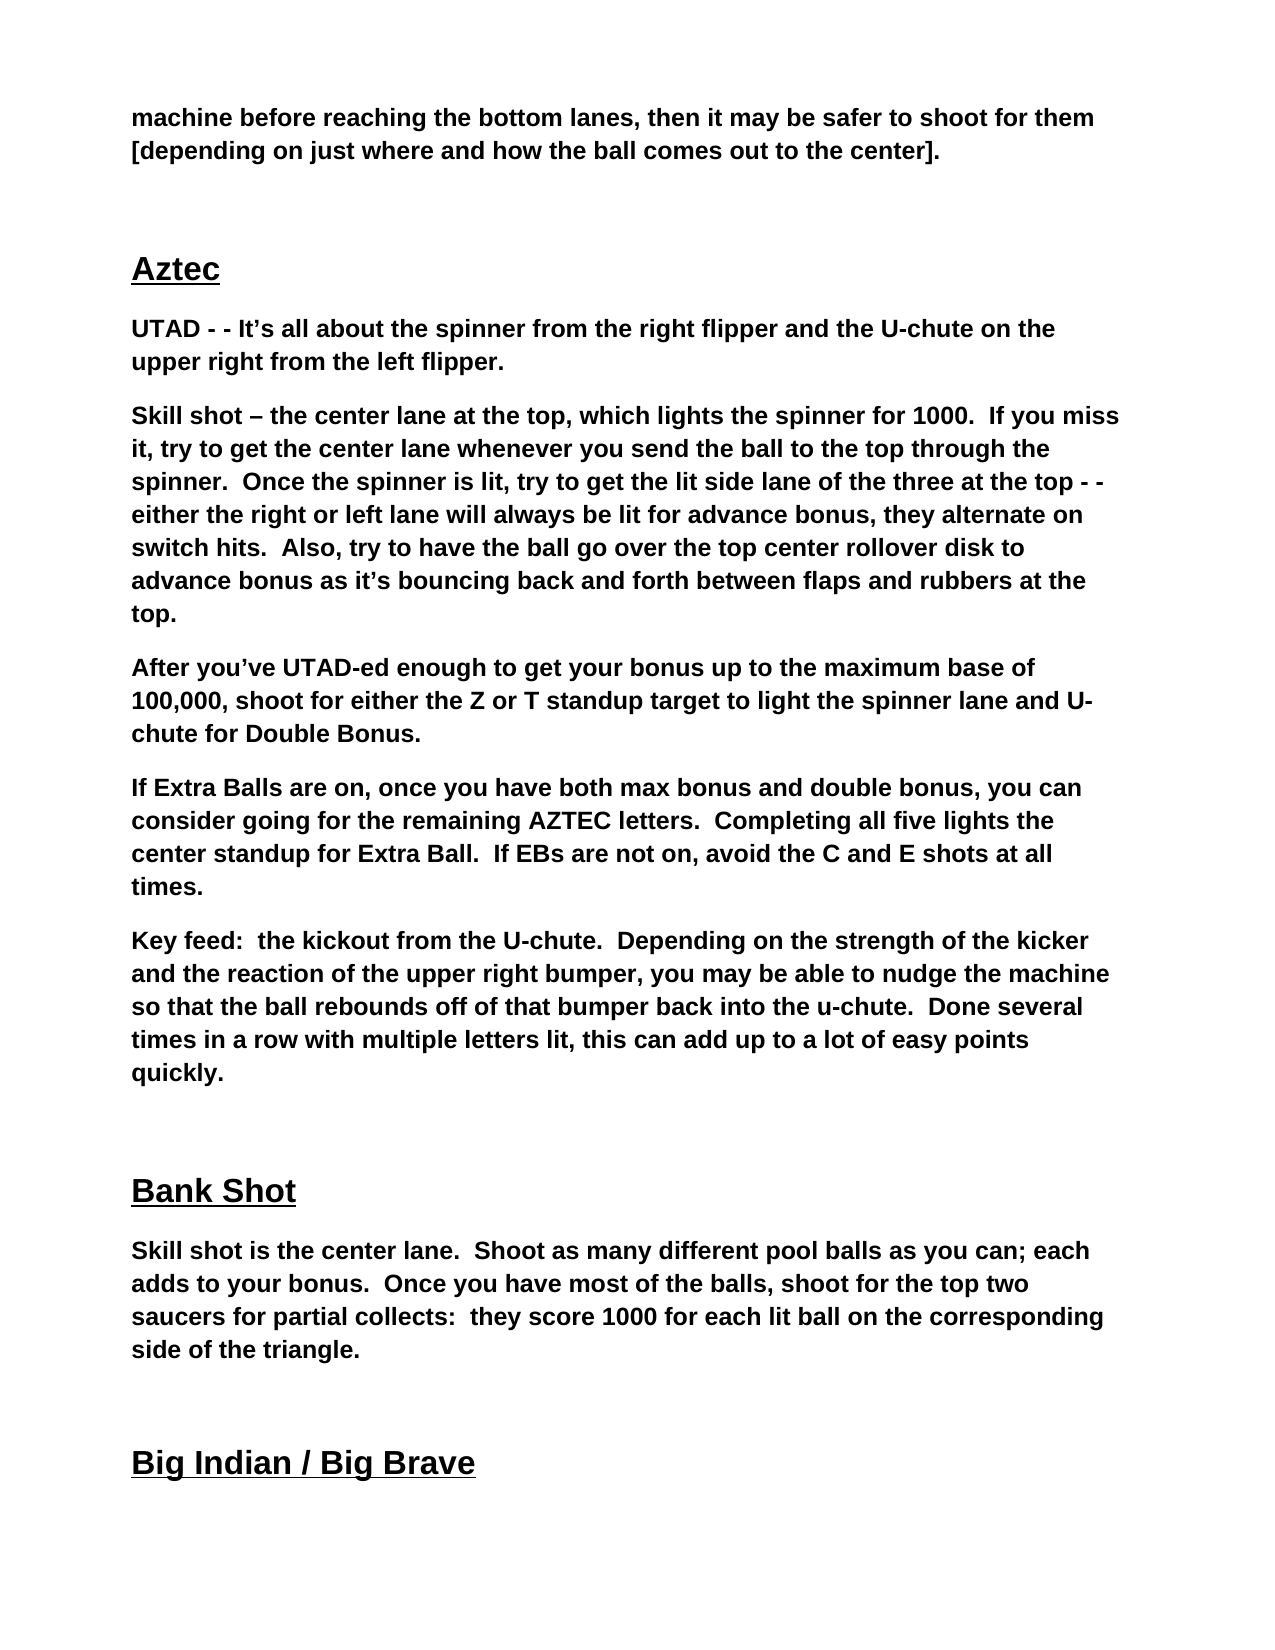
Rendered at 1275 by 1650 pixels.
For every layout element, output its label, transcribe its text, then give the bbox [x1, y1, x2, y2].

text Aztec [131, 249, 1125, 288]
text Skill shot – the center lane at the top, which lights the spinner for 1000. If you miss it, try to get the center lane whenever you send the ball to the top through the spinner. Once the spinner is lit, try to get the lit side lane of the three at the top - - either the right or left lane will always be lit for advance bonus, they alternate on switch hits. Also, try to have the ball go over the top center rollover disk to advance bonus as it’s bouncing back and forth between flaps and rubbers at the top. [131, 401, 1125, 628]
text Big Indian / Big Brave [131, 1443, 1125, 1482]
text If Extra Balls are on, once you have both max bonus and double bonus, you can consider going for the remaining AZTEC letters. Completing all five lights the center standup for Extra Ball. If EBs are not on, avoid the C and E shots at all times. [131, 773, 1125, 901]
text Key feed: the kickout from the U-chute. Depending on the strength of the kicker and the reaction of the upper right bumper, you may be able to nudge the machine so that the ball rebounds off of that bumper back into the u-chute. Done several times in a row with multiple letters lit, this can add up to a lot of easy points quickly. [131, 926, 1125, 1087]
text Bank Shot [131, 1171, 1125, 1210]
text Skill shot is the center lane. Shoot as many different pool balls as you can; each adds to your bonus. Once you have most of the balls, shoot for the top two saucers for partial collects: they score 1000 for each lit ball on the corresponding side of the triangle. [131, 1236, 1125, 1364]
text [131, 103, 1125, 165]
text After you’ve UTAD-ed enough to get your bonus up to the maximum base of 100,000, shoot for either the Z or T standup target to light the spinner lane and U-chute for Double Bonus. [131, 653, 1125, 748]
text UTAD - - It’s all about the spinner from the right flipper and the U-chute on the upper right from the left flipper. [131, 314, 1125, 376]
